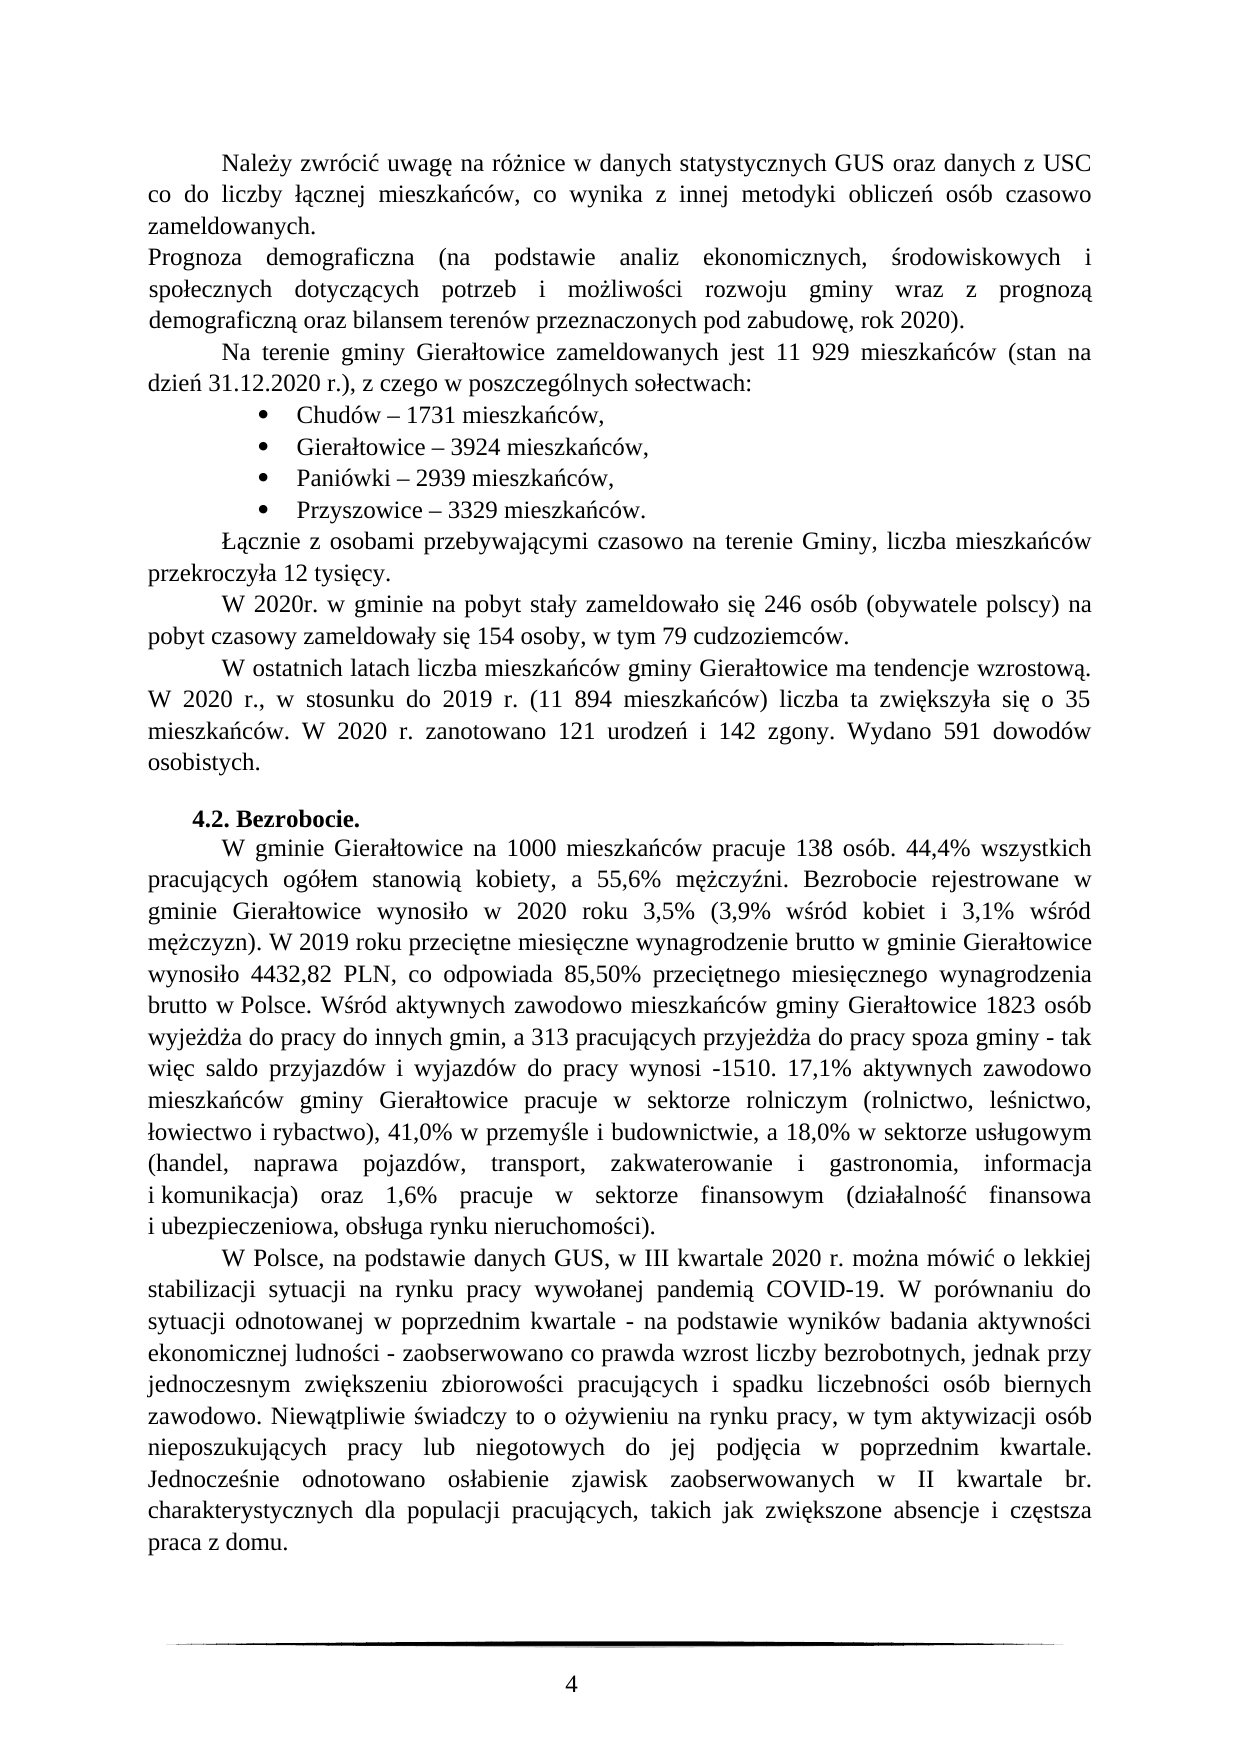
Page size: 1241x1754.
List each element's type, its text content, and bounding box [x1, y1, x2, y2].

list Chudów – 1731 mieszkańców, [259, 400, 1093, 429]
text Należy zwrócić uwagę na różnice w danych statystycznych GUS oraz danych z USC co do liczby łącznej mieszkańców, co wynika z innej metodyki obliczeń osób czasowo zameldowanych. [148, 148, 1093, 239]
list Przyszowice – 3329 mieszkańców. [259, 495, 1093, 523]
text W gminie Gierałtowice na 1000 mieszkańców pracuje 138 osób. 44,4% wszystkich pracujących ogółem stanowią kobiety, a 55,6% mężczyźni. Bezrobocie rejestrowane w gminie Gierałtowice wynosiło w 2020 roku 3,5% (3,9% wśród kobiet i 3,1% wśród mężczyzn). W 2019 roku przeciętne miesięczne wynagrodzenie brutto w gminie Gierałtowice wynosiło 4432,82 PLN, co odpowiada 85,50% przeciętnego miesięcznego wynagrodzenia brutto w Polsce. Wśród aktywnych zawodowo mieszkańców gminy Gierałtowice 1823 osób wyjeżdża do pracy do innych gmin, a 313 pracujących przyjeżdża do pracy spoza gminy - tak więc saldo przyjazdów i wyjazdów do pracy wynosi -1510. 17,1% aktywnych zawodowo mieszkańców gminy Gierałtowice pracuje w sektorze rolniczym (rolnictwo, leśnictwo, łowiectwo i rybactwo), 41,0% w przemyśle i budownictwie, a 18,0% w sektorze usługowym (handel, naprawa pojazdów, transport, zakwaterowanie i gastronomia, informacja i komunikacja) oraz 1,6% pracuje w sektorze finansowym (działalność finansowa i ubezpieczeniowa, obsługa rynku nieruchomości). [148, 833, 1093, 1240]
text W ostatnich latach liczba mieszkańców gminy Gierałtowice ma tendencje wzrostową. W 2020 r., w stosunku do 2019 r. (11 894 mieszkańców) liczba ta zwiększyła się o 35 mieszkańców. W 2020 r. zanotowano 121 urodzeń i 142 zgony. Wydano 591 dowodów osobistych. [148, 653, 1093, 776]
list Gierałtowice – 3924 mieszkańców, [259, 432, 1093, 460]
text Na terenie gminy Gierałtowice zameldowanych jest 11 929 mieszkańców (stan na dzień 31.12.2020 r.), z czego w poszczególnych sołectwach: [148, 337, 1093, 397]
text 4.2. Bezrobocie. [146, 804, 1091, 833]
picture [166, 1640, 1064, 1648]
text W 2020r. w gminie na pobyt stały zameldowało się 246 osób (obywatele polscy) na pobyt czasowy zameldowały się 154 osoby, w tym 79 cudzoziemców. [148, 589, 1093, 650]
list Paniówki – 2939 mieszkańców, [259, 463, 1093, 492]
text Łącznie z osobami przebywającymi czasowo na terenie Gminy, liczba mieszkańców przekroczyła 12 tysięcy. [148, 526, 1093, 587]
text W Polsce, na podstawie danych GUS, w III kwartale 2020 r. można mówić o lekkiej stabilizacji sytuacji na rynku pracy wywołanej pandemią COVID-19. W porównaniu do sytuacji odnotowanej w poprzednim kwartale - na podstawie wyników badania aktywności ekonomicznej ludności - zaobserwowano co prawda wzrost liczby bezrobotnych, jednak przy jednoczesnym zwiększeniu zbiorowości pracujących i spadku liczebności osób biernych zawodowo. Niewątpliwie świadczy to o ożywieniu na rynku pracy, w tym aktywizacji osób nieposzukujących pracy lub niegotowych do jej podjęcia w poprzednim kwartale. Jednocześnie odnotowano osłabienie zjawisk zaobserwowanych w II kwartale br. charakterystycznych dla populacji pracujących, takich jak zwiększone absencje i częstsza praca z domu. [148, 1243, 1093, 1556]
text Prognoza demograficzna (na podstawie analiz ekonomicznych, środowiskowych i społecznych dotyczących potrzeb i możliwości rozwoju gminy wraz z prognozą demograficzną oraz bilansem terenów przeznaczonych pod zabudowę, rok 2020). [148, 242, 1093, 334]
